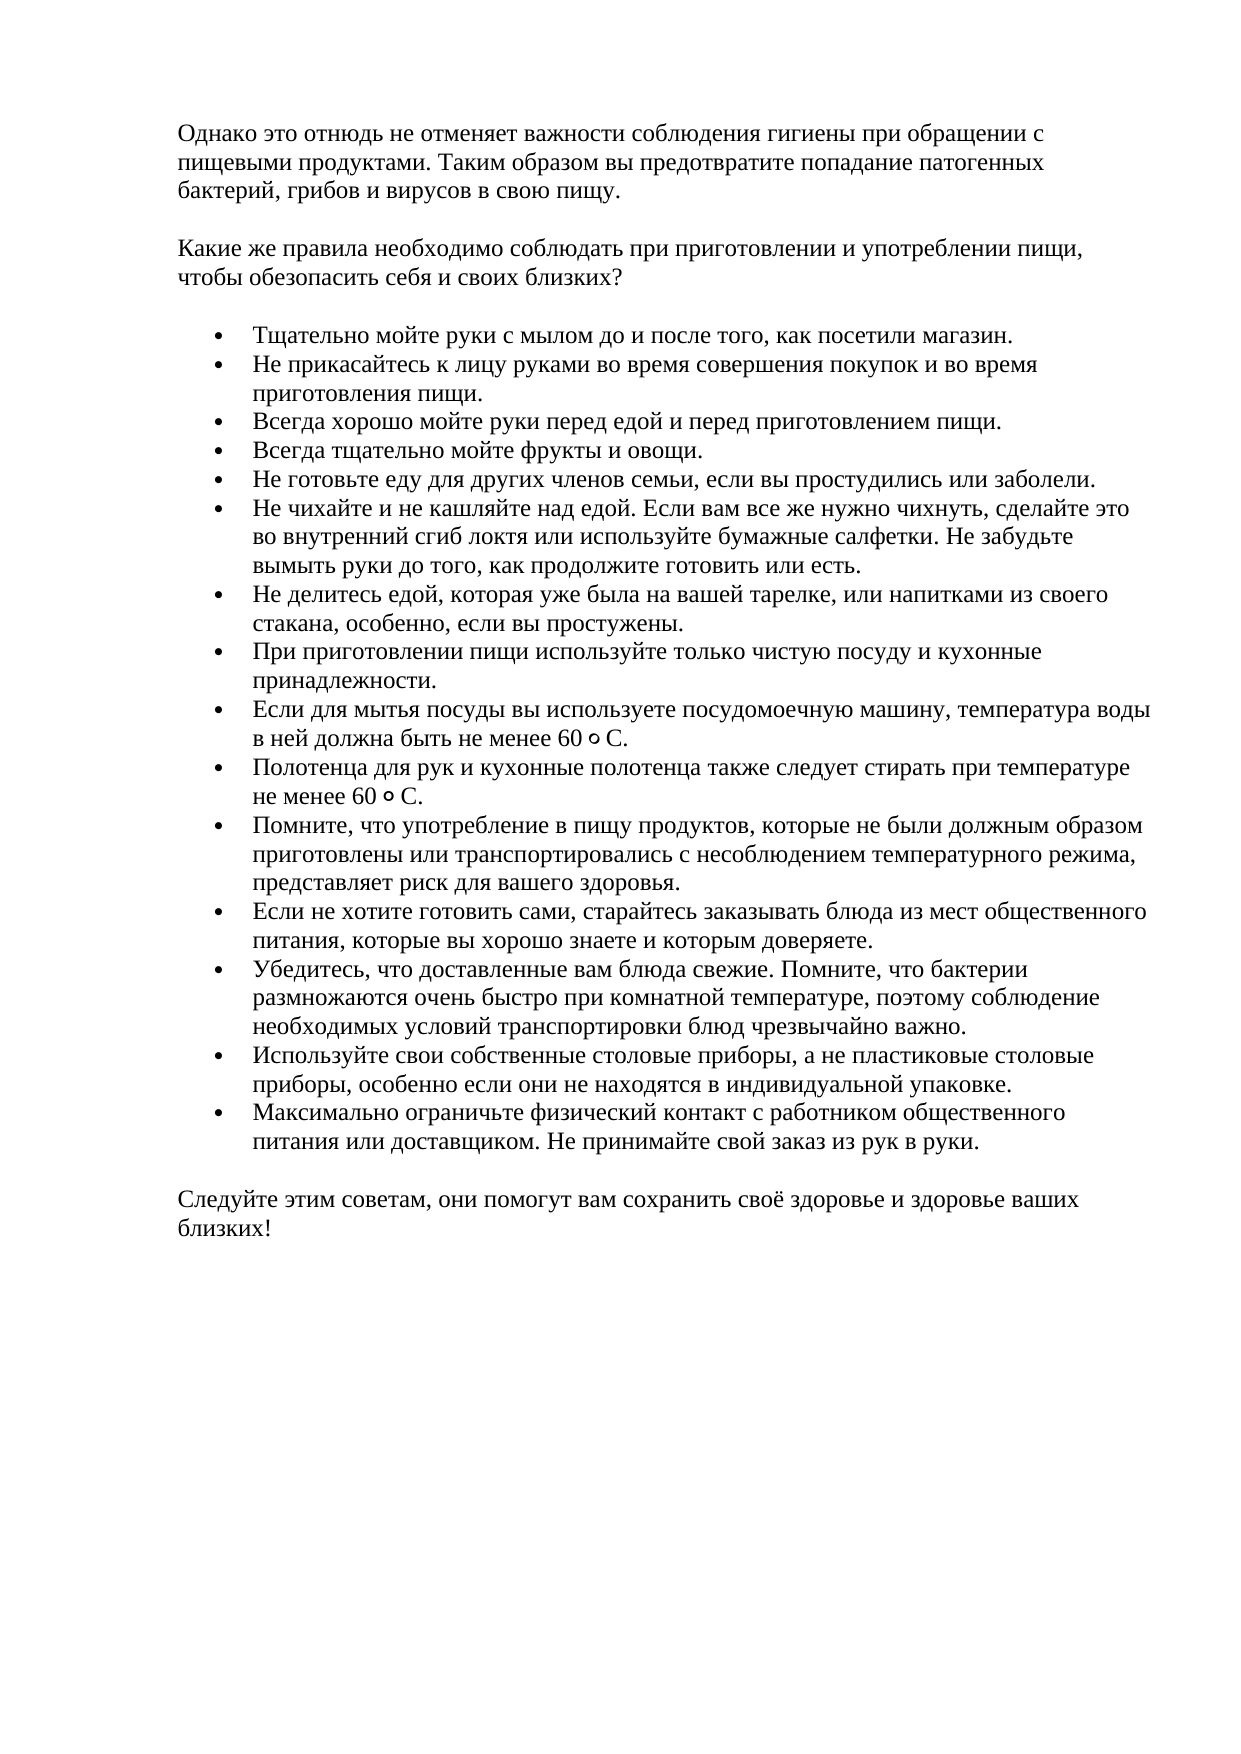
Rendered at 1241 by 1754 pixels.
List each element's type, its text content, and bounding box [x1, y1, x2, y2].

list Максимально ограничьте физический контакт с работником общественного питания или доставщиком. Не принимайте свой заказ из рук в руки. [215, 1097, 1152, 1155]
list Не делитесь едой, которая уже была на вашей тарелке, или напитками из своего стакана, особенно, если вы простужены. [215, 579, 1152, 636]
text Однако это отнюдь не отменяет важности соблюдения гигиены при обращении с пищевыми продуктами. Таким образом вы предотвратите попадание патогенных бактерий, грибов и вирусов в свою пищу. [177, 118, 1152, 204]
list Помните, что употребление в пищу продуктов, которые не были должным образом приготовлены или транспортировались с несоблюдением температурного режима, представляет риск для вашего здоровья. [215, 810, 1152, 896]
list Всегда тщательно мойте фрукты и овощи. [215, 435, 1152, 464]
text Какие же правила необходимо соблюдать при приготовлении и употреблении пищи, чтобы обезопасить себя и своих близких? [177, 233, 1152, 291]
list Не готовьте еду для других членов семьи, если вы простудились или заболели. [215, 464, 1152, 493]
list Всегда хорошо мойте руки перед едой и перед приготовлением пищи. [215, 406, 1152, 435]
list Тщательно мойте руки с мылом до и после того, как посетили магазин. [215, 320, 1152, 349]
text Следуйте этим советам, они помогут вам сохранить своё здоровье и здоровье ваших близких! [177, 1184, 1152, 1242]
list При приготовлении пищи используйте только чистую посуду и кухонные принадлежности. [215, 636, 1152, 694]
list Полотенца для рук и кухонные полотенца также следует стирать при температуре не менее 60०С. [215, 752, 1152, 810]
list Если не хотите готовить сами, старайтесь заказывать блюда из мест общественного питания, которые вы хорошо знаете и которым доверяете. [215, 896, 1152, 954]
list Не чихайте и не кашляйте над едой. Если вам все же нужно чихнуть, сделайте это во внутренний сгиб локтя или используйте бумажные салфетки. Не забудьте вымыть руки до того, как продолжите готовить или есть. [215, 493, 1152, 579]
list Убедитесь, что доставленные вам блюда свежие. Помните, что бактерии размножаются очень быстро при комнатной температуре, поэтому соблюдение необходимых условий транспортировки блюд чрезвычайно важно. [215, 954, 1152, 1040]
list Не прикасайтесь к лицу руками во время совершения покупок и во время приготовления пищи. [215, 349, 1152, 406]
list Используйте свои собственные столовые приборы, а не пластиковые столовые приборы, особенно если они не находятся в индивидуальной упаковке. [215, 1040, 1152, 1097]
list Если для мытья посуды вы используете посудомоечную машину, температура воды в ней должна быть не менее 60૦С. [215, 694, 1152, 752]
